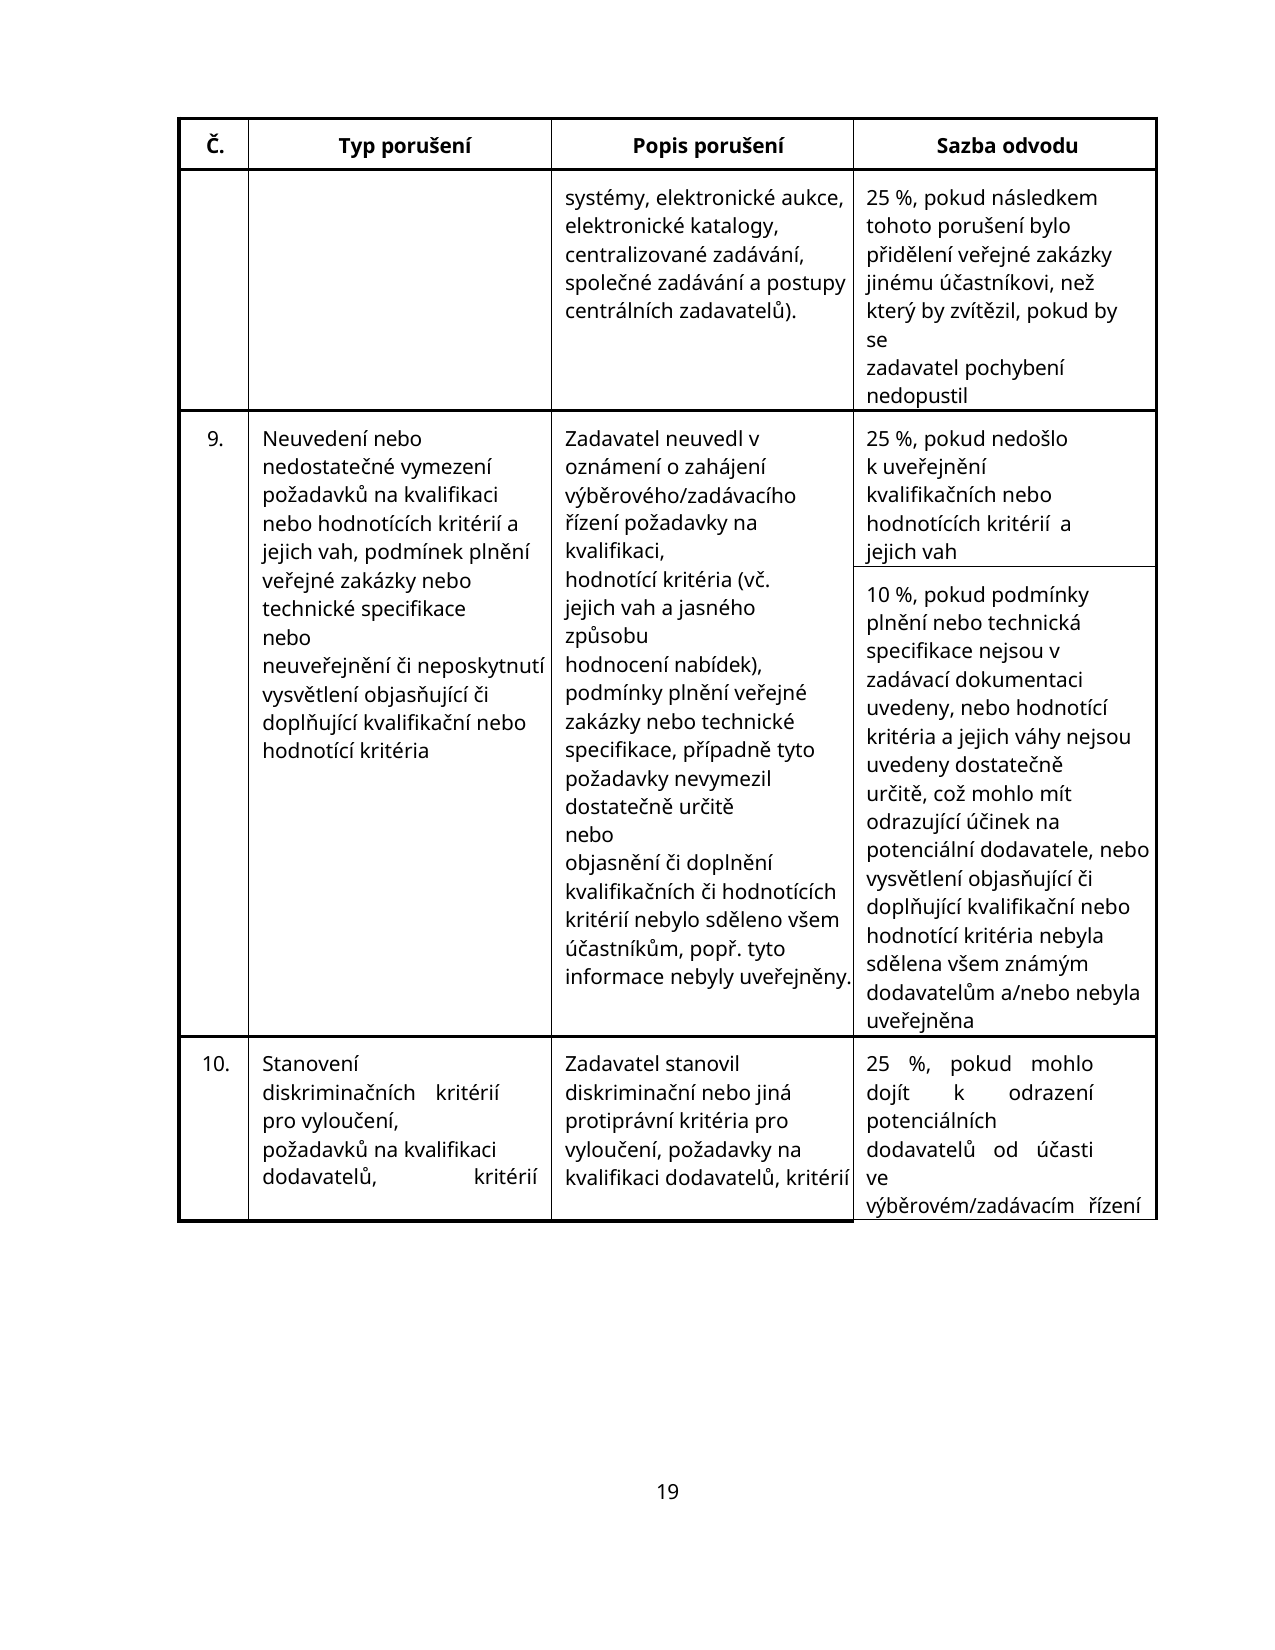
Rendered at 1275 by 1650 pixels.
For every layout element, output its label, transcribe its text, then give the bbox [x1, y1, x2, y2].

table_cell Zadavatel neuvedl v oznámení o zahájení výběrového/zadávacího řízení požadavky na kvalifikaci, hodnotící kritéria (vč. jejich vah a jasného způsobu hodnocení nabídek), podmínky plnění veřejné zakázky nebo technické specifikace, případně tyto požadavky nevymezil dostatečně určitě nebo objasnění či doplnění kvalifikačních či hodnotících kritérií nebylo sděleno všem účastníkům, popř. tyto informace nebyly uveřejněny. [552, 412, 853, 1035]
table_cell 10. [181, 1038, 248, 1219]
table_cell [181, 171, 248, 409]
table_cell systémy, elektronické aukce, elektronické katalogy, centralizované zadávání, společné zadávání a postupy centrálních zadavatelů). [552, 171, 853, 409]
table_cell 9. [181, 412, 248, 1035]
table_header Typ porušení [249, 120, 551, 168]
table_cell 25 %, pokud mohlo dojít k odrazení potenciálních dodavatelů od účasti ve výběrovém/zadávacím řízení [854, 1038, 1155, 1219]
table_cell Neuvedení nebo nedostatečné vymezení požadavků na kvalifikaci nebo hodnotících kritérií a jejich vah, podmínek plnění veřejné zakázky nebo technické specifikace nebo neuveřejnění či neposkytnutí vysvětlení objasňující či doplňující kvalifikační nebo hodnotící kritéria [249, 412, 551, 1035]
table_header Č. [181, 120, 248, 168]
table_cell 10 %, pokud podmínky plnění nebo technická specifikace nejsou v zadávací dokumentaci uvedeny, nebo hodnotící kritéria a jejich váhy nejsou uvedeny dostatečně určitě, což mohlo mít odrazující účinek na potenciální dodavatele, nebo vysvětlení objasňující či doplňující kvalifikační nebo hodnotící kritéria nebyla sdělena všem známým dodavatelům a/nebo nebyla uveřejněna [854, 567, 1155, 1035]
table_header Sazba odvodu [854, 120, 1155, 168]
table_cell 25 %, pokud nedošlo k uveřejnění kvalifikačních nebo hodnotících kritérií a jejich vah [854, 412, 1155, 566]
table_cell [249, 1038, 551, 1219]
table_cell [552, 1038, 853, 1219]
table_cell 25 %, pokud následkem tohoto porušení bylo přidělení veřejné zakázky jinému účastníkovi, než který by zvítězil, pokud by se zadavatel pochybení nedopustil [854, 171, 1155, 409]
table_header Popis porušení [552, 120, 853, 168]
table_cell [249, 171, 551, 409]
